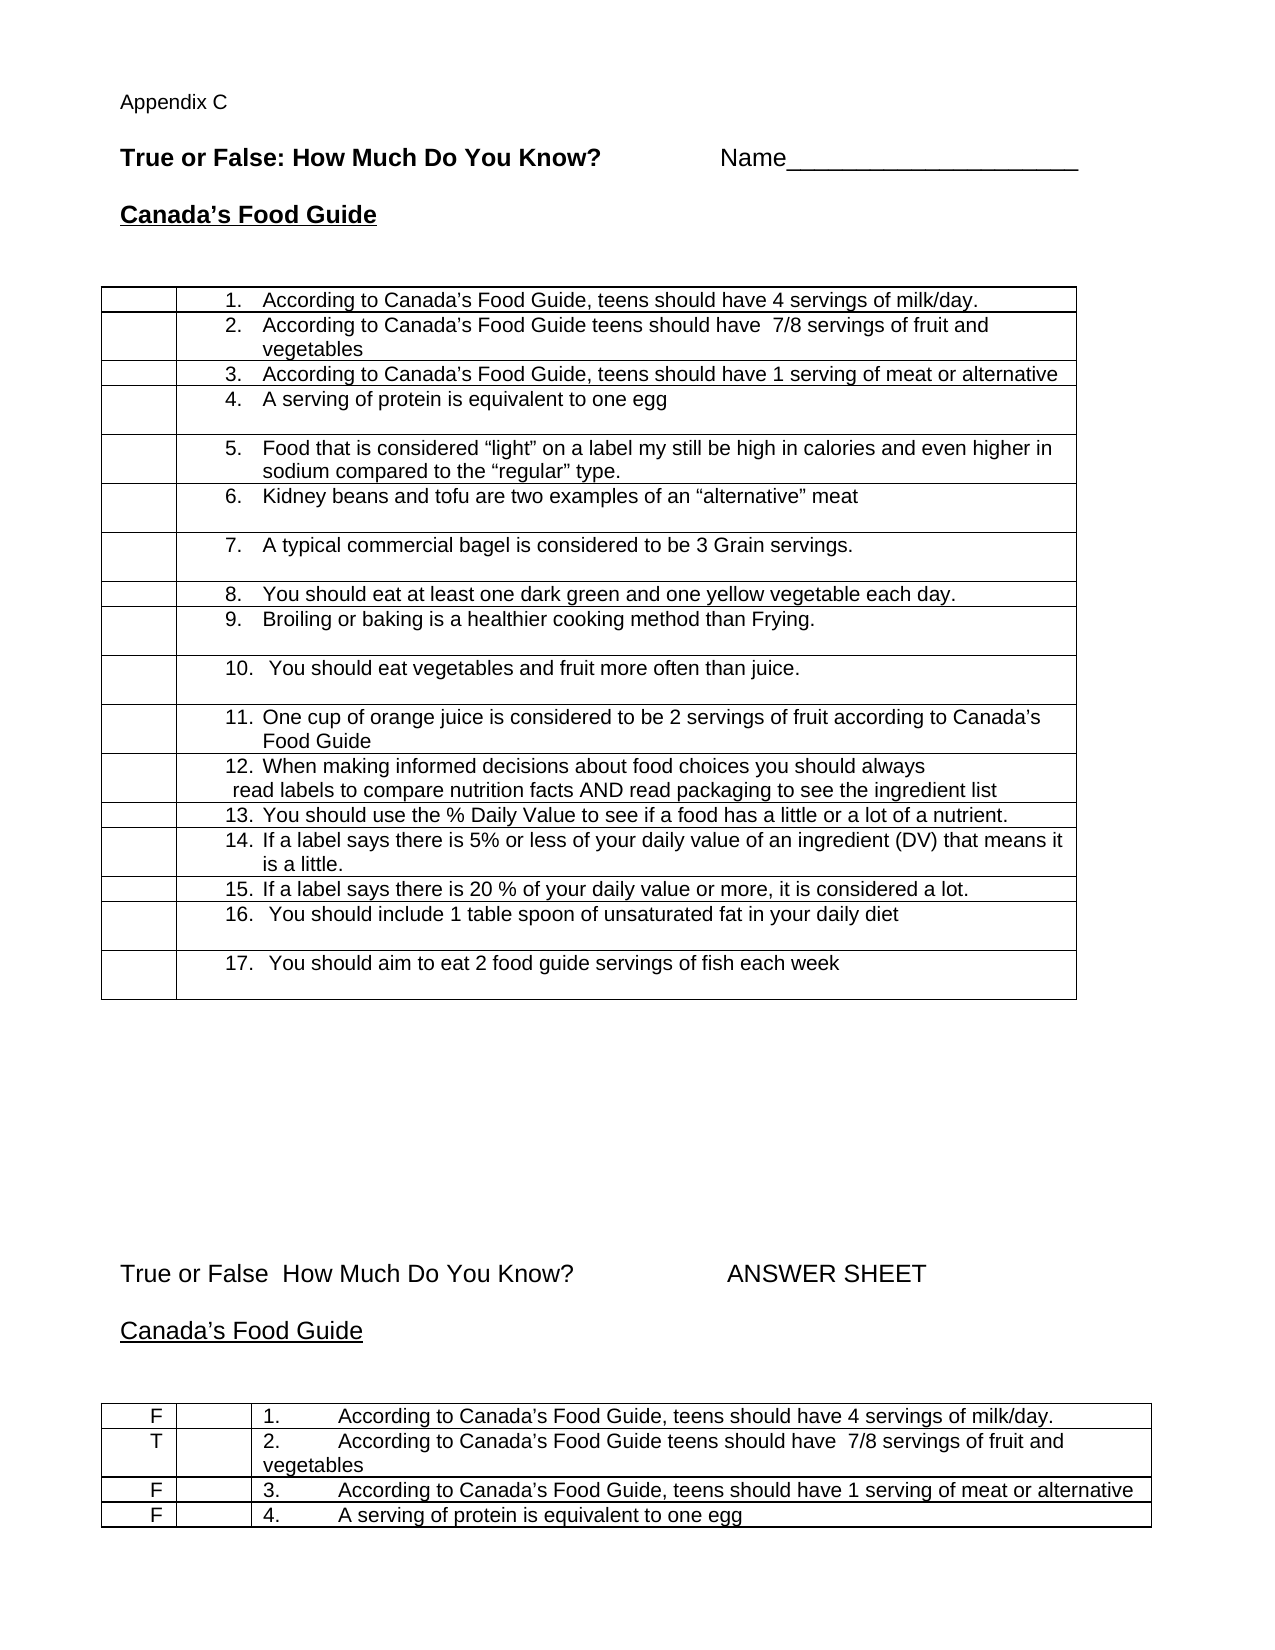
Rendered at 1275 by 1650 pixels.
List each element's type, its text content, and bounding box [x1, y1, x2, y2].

table_header F [102, 1404, 176, 1427]
table_header [177, 1404, 251, 1427]
table_cell A typical commercial bagel is considered to be 3 Grain servings. [177, 533, 1076, 581]
table_cell [102, 951, 176, 999]
table_cell [177, 1503, 251, 1526]
table_header According to ’s Food Guide, teens should have 4 servings of milk/day. [177, 288, 1076, 311]
table_header According to ’s Food Guide, teens should have 4 servings of milk/day. [252, 1404, 1151, 1427]
text Canada’s Food Guide [120, 200, 1087, 229]
table_cell [102, 656, 176, 704]
table_cell [102, 877, 176, 901]
table_cell [102, 484, 176, 532]
table_cell [102, 361, 176, 385]
table_cell F [102, 1478, 176, 1501]
table_cell [177, 1429, 251, 1476]
table_cell According to ’s Food Guide, teens should have 1 serving of meat or alternative [177, 361, 1076, 385]
text Canada’s Food Guide [120, 1316, 1087, 1345]
table_cell [102, 435, 176, 483]
table_cell [102, 313, 176, 360]
table_cell A serving of protein is equivalent to one egg [177, 386, 1076, 434]
table_cell One cup of orange juice is considered to be 2 servings of fruit according to ’s Food Guide [177, 705, 1076, 753]
table_cell [102, 902, 176, 950]
table_cell [102, 828, 176, 876]
text True or False: How Much Do You Know? Name_____________________ [120, 143, 1087, 171]
table_cell If a label says there is 5% or less of your daily value of an ingredient (DV) that means it is a little. [177, 828, 1076, 876]
table_cell You should eat vegetables and fruit more often than juice. [177, 656, 1076, 704]
table_cell [102, 607, 176, 655]
table_cell [102, 803, 176, 827]
table_cell You should include 1 table spoon of unsaturated fat in your daily diet [177, 902, 1076, 950]
table_cell Kidney beans and tofu are two examples of an “alternative” meat [177, 484, 1076, 532]
table_cell [102, 533, 176, 581]
table_cell [102, 386, 176, 434]
table_cell Broiling or baking is a healthier cooking method than Frying. [177, 607, 1076, 655]
table_cell [102, 705, 176, 753]
table_cell If a label says there is 20 % of your daily value or more, it is considered a lot. [177, 877, 1076, 901]
table_cell According to ’s Food Guide teens should have 7/8 servings of fruit and vegetables [177, 313, 1076, 360]
table_cell According to ’s Food Guide, teens should have 1 serving of meat or alternative [252, 1478, 1151, 1501]
table_cell According to ’s Food Guide teens should have 7/8 servings of fruit and vegetables [252, 1429, 1151, 1476]
table_cell You should eat at least one dark green and one yellow vegetable each day. [177, 582, 1076, 606]
table_cell You should use the % Daily Value to see if a food has a little or a lot of a nutrient. [177, 803, 1076, 827]
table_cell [252, 1503, 1151, 1526]
text True or False How Much Do You Know? ANSWER SHEET [120, 1259, 1087, 1287]
table_cell You should aim to eat 2 food guide servings of fish each week [177, 951, 1076, 999]
table_cell F [102, 1503, 176, 1526]
text Appendix C [120, 90, 1087, 114]
table_header [102, 288, 176, 311]
table_cell Food that is considered “light” on a label my still be high in calories and even higher in sodium compared to the “regular” type. [177, 435, 1076, 483]
table_cell [102, 754, 176, 802]
table_cell [177, 1478, 251, 1501]
table_cell T [102, 1429, 176, 1476]
table_cell When making informed decisions about food choices you should always read labels to compare nutrition facts AND read packaging to see the ingredient list [177, 754, 1076, 802]
table_cell [102, 582, 176, 606]
